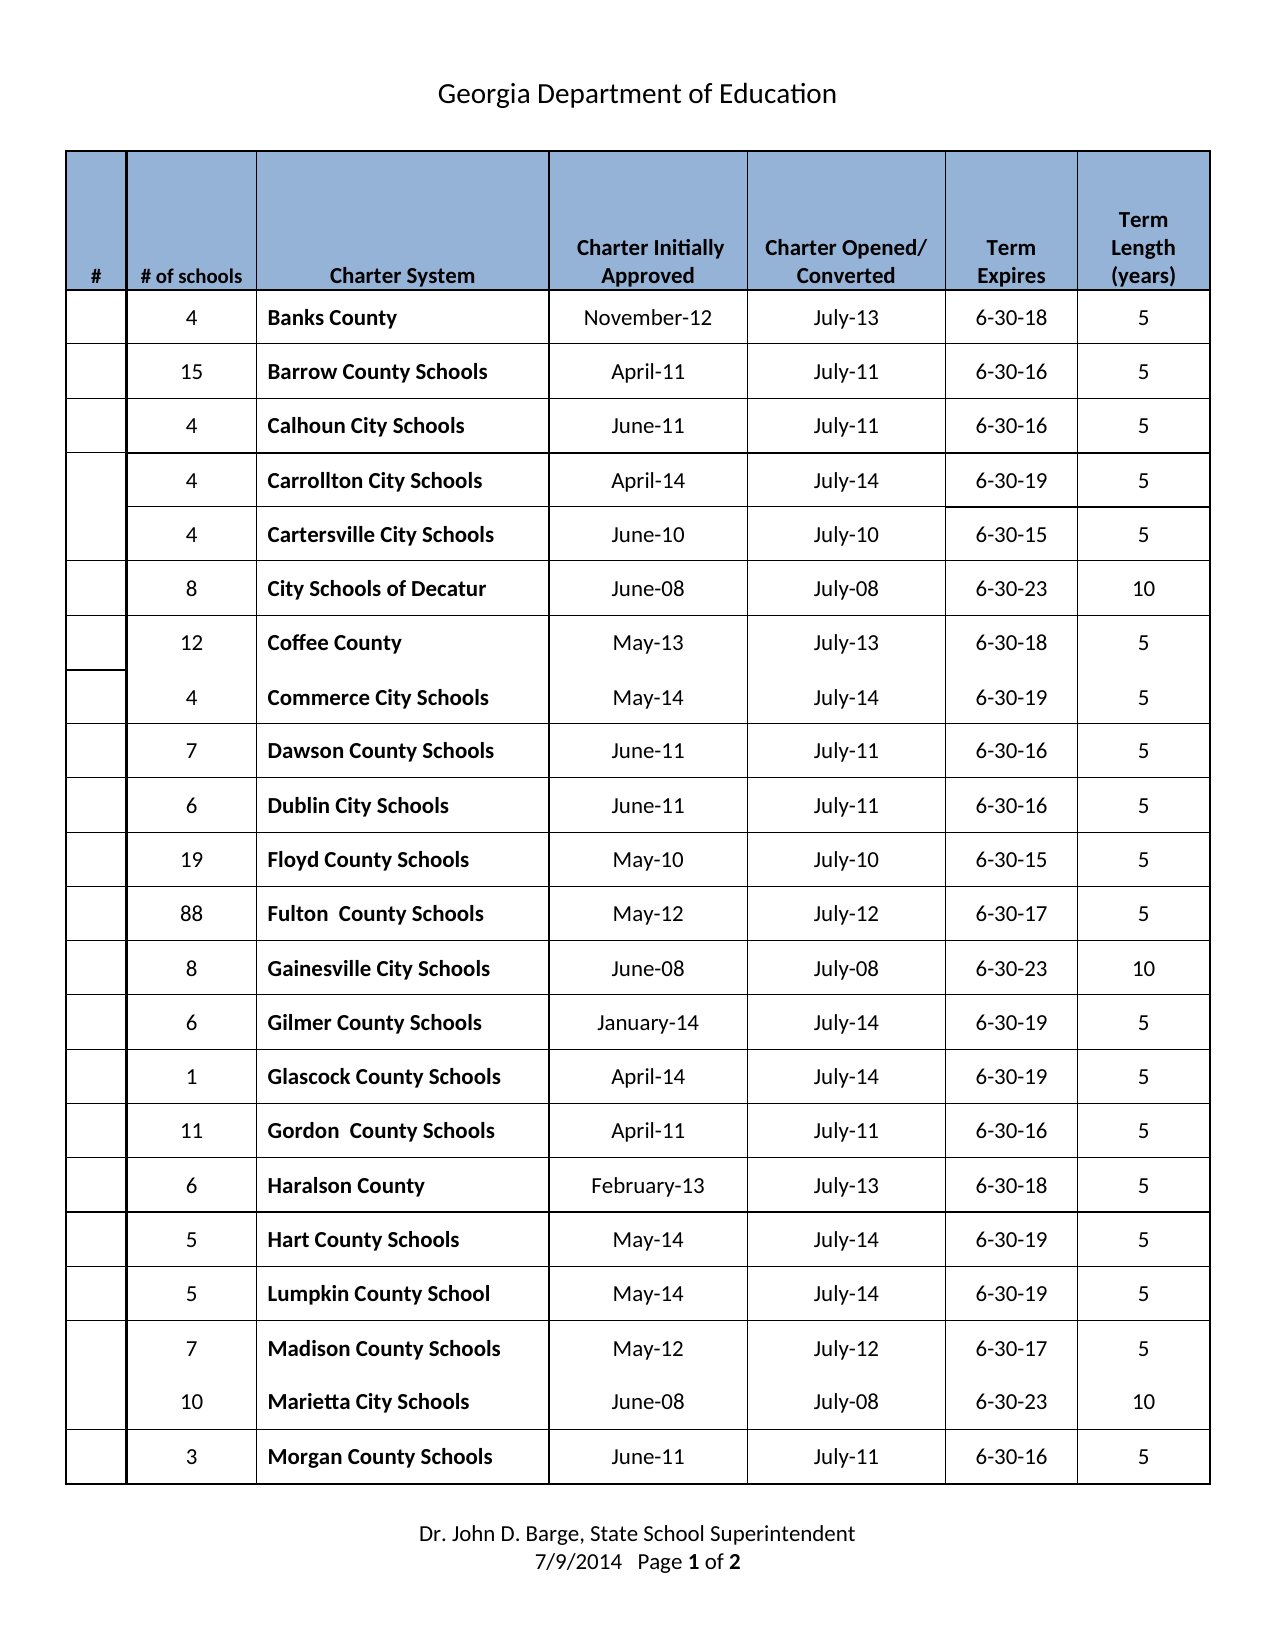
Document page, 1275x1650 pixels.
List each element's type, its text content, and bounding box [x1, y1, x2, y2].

table_cell 12 [128, 616, 256, 669]
table_cell Floyd County Schools [257, 833, 548, 886]
table_header Charter System [257, 152, 548, 289]
table_cell [67, 344, 125, 397]
table_cell July-14 [748, 995, 945, 1049]
table_cell [67, 671, 125, 723]
table_cell 5 [128, 1213, 256, 1266]
table_cell November-12 [550, 291, 747, 343]
table_cell [67, 724, 125, 777]
table_cell 5 [128, 1267, 256, 1320]
table_cell 5 [1078, 508, 1209, 560]
table_cell Dawson County Schools [257, 724, 548, 777]
table_cell July-08 [748, 941, 945, 994]
table_cell 4 [128, 669, 256, 723]
table_cell July-14 [748, 669, 945, 723]
table_cell 6-30-15 [946, 833, 1077, 886]
table_cell [67, 1267, 125, 1320]
table_cell July-11 [748, 344, 945, 397]
table_cell [67, 1050, 125, 1103]
table_cell April-14 [550, 1050, 747, 1103]
table_cell Gordon County Schools [257, 1104, 548, 1157]
table_cell 5 [1078, 1158, 1209, 1211]
table_cell 6 [128, 778, 256, 832]
table_cell May-12 [550, 887, 747, 940]
table_cell Glascock County Schools [257, 1050, 548, 1103]
table_cell 5 [1078, 887, 1209, 940]
table_header # [67, 152, 125, 289]
table_cell [67, 833, 125, 886]
table_cell 8 [128, 941, 256, 994]
table_cell April-14 [550, 454, 747, 506]
table_cell April-11 [550, 1104, 747, 1157]
table_cell 4 [128, 291, 256, 343]
table_cell July-12 [748, 1321, 945, 1374]
table_cell [67, 1321, 125, 1374]
table_cell [67, 1374, 125, 1428]
table_cell 6-30-16 [946, 724, 1077, 777]
table_cell 10 [1078, 561, 1209, 614]
table_cell 6-30-16 [946, 1104, 1077, 1157]
table_cell [67, 778, 125, 832]
table_cell City Schools of Decatur [257, 561, 548, 614]
table_cell 6-30-19 [946, 1213, 1077, 1266]
table_cell July-10 [748, 507, 945, 560]
table_cell January-14 [550, 995, 747, 1049]
table_cell July-14 [748, 1267, 945, 1320]
table_cell 6-30-16 [946, 1430, 1077, 1483]
table_cell Fulton County Schools [257, 887, 548, 940]
table_cell [67, 616, 125, 669]
table_cell 6-30-16 [946, 778, 1077, 832]
table_cell Dublin City Schools [257, 778, 548, 832]
table_cell 6-30-16 [946, 399, 1077, 452]
table_cell April-11 [550, 344, 747, 397]
table_cell Gilmer County Schools [257, 995, 548, 1049]
table_header Term Length (years) [1078, 152, 1209, 289]
table_cell 6-30-18 [946, 1158, 1077, 1211]
table_cell June-08 [550, 941, 747, 994]
table_cell 6-30-19 [946, 1050, 1077, 1103]
table_cell May-14 [550, 1267, 747, 1320]
table_cell May-14 [550, 1213, 747, 1266]
table_cell 6-30-15 [946, 508, 1077, 560]
table_cell Hart County Schools [257, 1213, 548, 1266]
table_cell 5 [1078, 724, 1209, 777]
table_cell 6-30-17 [946, 887, 1077, 940]
table_cell 5 [1078, 833, 1209, 886]
table_cell [67, 506, 125, 560]
table_cell June-08 [550, 561, 747, 614]
table_cell June-10 [550, 507, 747, 560]
table_cell [67, 399, 125, 452]
table_header Term Expires [946, 152, 1077, 289]
table_cell 10 [1078, 941, 1209, 994]
table_cell [67, 453, 125, 506]
table_cell July-11 [748, 1104, 945, 1157]
table_cell [67, 291, 125, 343]
table_cell 5 [1078, 291, 1209, 343]
table_cell June-11 [550, 399, 747, 452]
table_cell Morgan County Schools [257, 1430, 548, 1483]
table_cell 3 [128, 1430, 256, 1483]
table_cell July-11 [748, 399, 945, 452]
table_cell 6-30-19 [946, 1267, 1077, 1320]
table_cell May-10 [550, 833, 747, 886]
table_cell 5 [1078, 669, 1209, 723]
table_cell June-11 [550, 778, 747, 832]
table_cell July-14 [748, 1213, 945, 1266]
table_cell July-13 [748, 291, 945, 343]
table_cell July-11 [748, 1430, 945, 1483]
table_cell 5 [1078, 1267, 1209, 1320]
table_cell 5 [1078, 1321, 1209, 1374]
table_cell 1 [128, 1050, 256, 1103]
table_cell 6-30-18 [946, 291, 1077, 343]
table_cell Gainesville City Schools [257, 941, 548, 994]
table_cell 5 [1078, 344, 1209, 397]
table_cell 10 [128, 1374, 256, 1428]
table_cell July-11 [748, 724, 945, 777]
table_cell May-13 [550, 616, 747, 669]
table_cell July-14 [748, 454, 945, 506]
table_cell July-08 [748, 1374, 945, 1428]
table_header Charter Opened/ Converted [748, 152, 945, 289]
table_cell Madison County Schools [257, 1321, 548, 1374]
table_cell 6-30-23 [946, 941, 1077, 994]
table_cell 4 [128, 454, 256, 506]
table_cell 88 [128, 887, 256, 940]
table_cell 5 [1078, 616, 1209, 669]
table_cell July-08 [748, 561, 945, 614]
table_cell June-08 [550, 1374, 747, 1428]
table_cell June-11 [550, 724, 747, 777]
table_cell July-14 [748, 1050, 945, 1103]
table_cell 5 [1078, 1050, 1209, 1103]
table_cell 5 [1078, 399, 1209, 452]
table_cell 15 [128, 344, 256, 397]
table_cell 5 [1078, 454, 1209, 506]
table_cell [67, 887, 125, 940]
table_cell 6-30-17 [946, 1321, 1077, 1374]
table_cell [67, 941, 125, 994]
table_cell May-12 [550, 1321, 747, 1374]
table_cell July-11 [748, 778, 945, 832]
table_cell Coffee County [257, 616, 548, 669]
table_cell [67, 995, 125, 1049]
table_cell 8 [128, 561, 256, 614]
table_cell Commerce City Schools [257, 669, 548, 723]
table_cell 4 [128, 399, 256, 452]
table_cell 4 [128, 507, 256, 560]
table_cell 5 [1078, 1430, 1209, 1483]
table_cell 5 [1078, 778, 1209, 832]
table_cell February-13 [550, 1158, 747, 1211]
table_cell June-11 [550, 1430, 747, 1483]
table_cell 6-30-16 [946, 344, 1077, 397]
table_cell Marietta City Schools [257, 1374, 548, 1428]
table_cell Lumpkin County School [257, 1267, 548, 1320]
table_cell Carrollton City Schools [257, 454, 548, 506]
table_cell July-10 [748, 833, 945, 886]
table_cell 7 [128, 724, 256, 777]
table_cell July-13 [748, 1158, 945, 1211]
table_header Charter Initially Approved [550, 152, 747, 289]
table_cell 5 [1078, 995, 1209, 1049]
table_cell 6 [128, 1158, 256, 1211]
table_cell 7 [128, 1321, 256, 1374]
table_cell Haralson County [257, 1158, 548, 1211]
table_cell [67, 1104, 125, 1157]
table_cell 6-30-23 [946, 1374, 1077, 1428]
table_cell 5 [1078, 1213, 1209, 1266]
table_cell [67, 561, 125, 614]
table_cell 6-30-19 [946, 995, 1077, 1049]
table_cell July-13 [748, 616, 945, 669]
table_cell 10 [1078, 1374, 1209, 1428]
table_cell [67, 1158, 125, 1211]
table_cell 19 [128, 833, 256, 886]
table_cell 6-30-19 [946, 669, 1077, 723]
table_cell 11 [128, 1104, 256, 1157]
table_cell July-12 [748, 887, 945, 940]
table_cell 5 [1078, 1104, 1209, 1157]
table_cell Cartersville City Schools [257, 507, 548, 560]
table_cell [67, 1213, 125, 1266]
table_header # of schools [128, 152, 256, 289]
table_cell Banks County [257, 291, 548, 343]
table_cell Calhoun City Schools [257, 399, 548, 452]
table_cell May-14 [550, 669, 747, 723]
table_cell Barrow County Schools [257, 344, 548, 397]
table_cell 6-30-19 [946, 454, 1077, 506]
table_cell 6 [128, 995, 256, 1049]
table_cell [67, 1430, 125, 1483]
table_cell 6-30-18 [946, 616, 1077, 669]
table_cell 6-30-23 [946, 561, 1077, 614]
